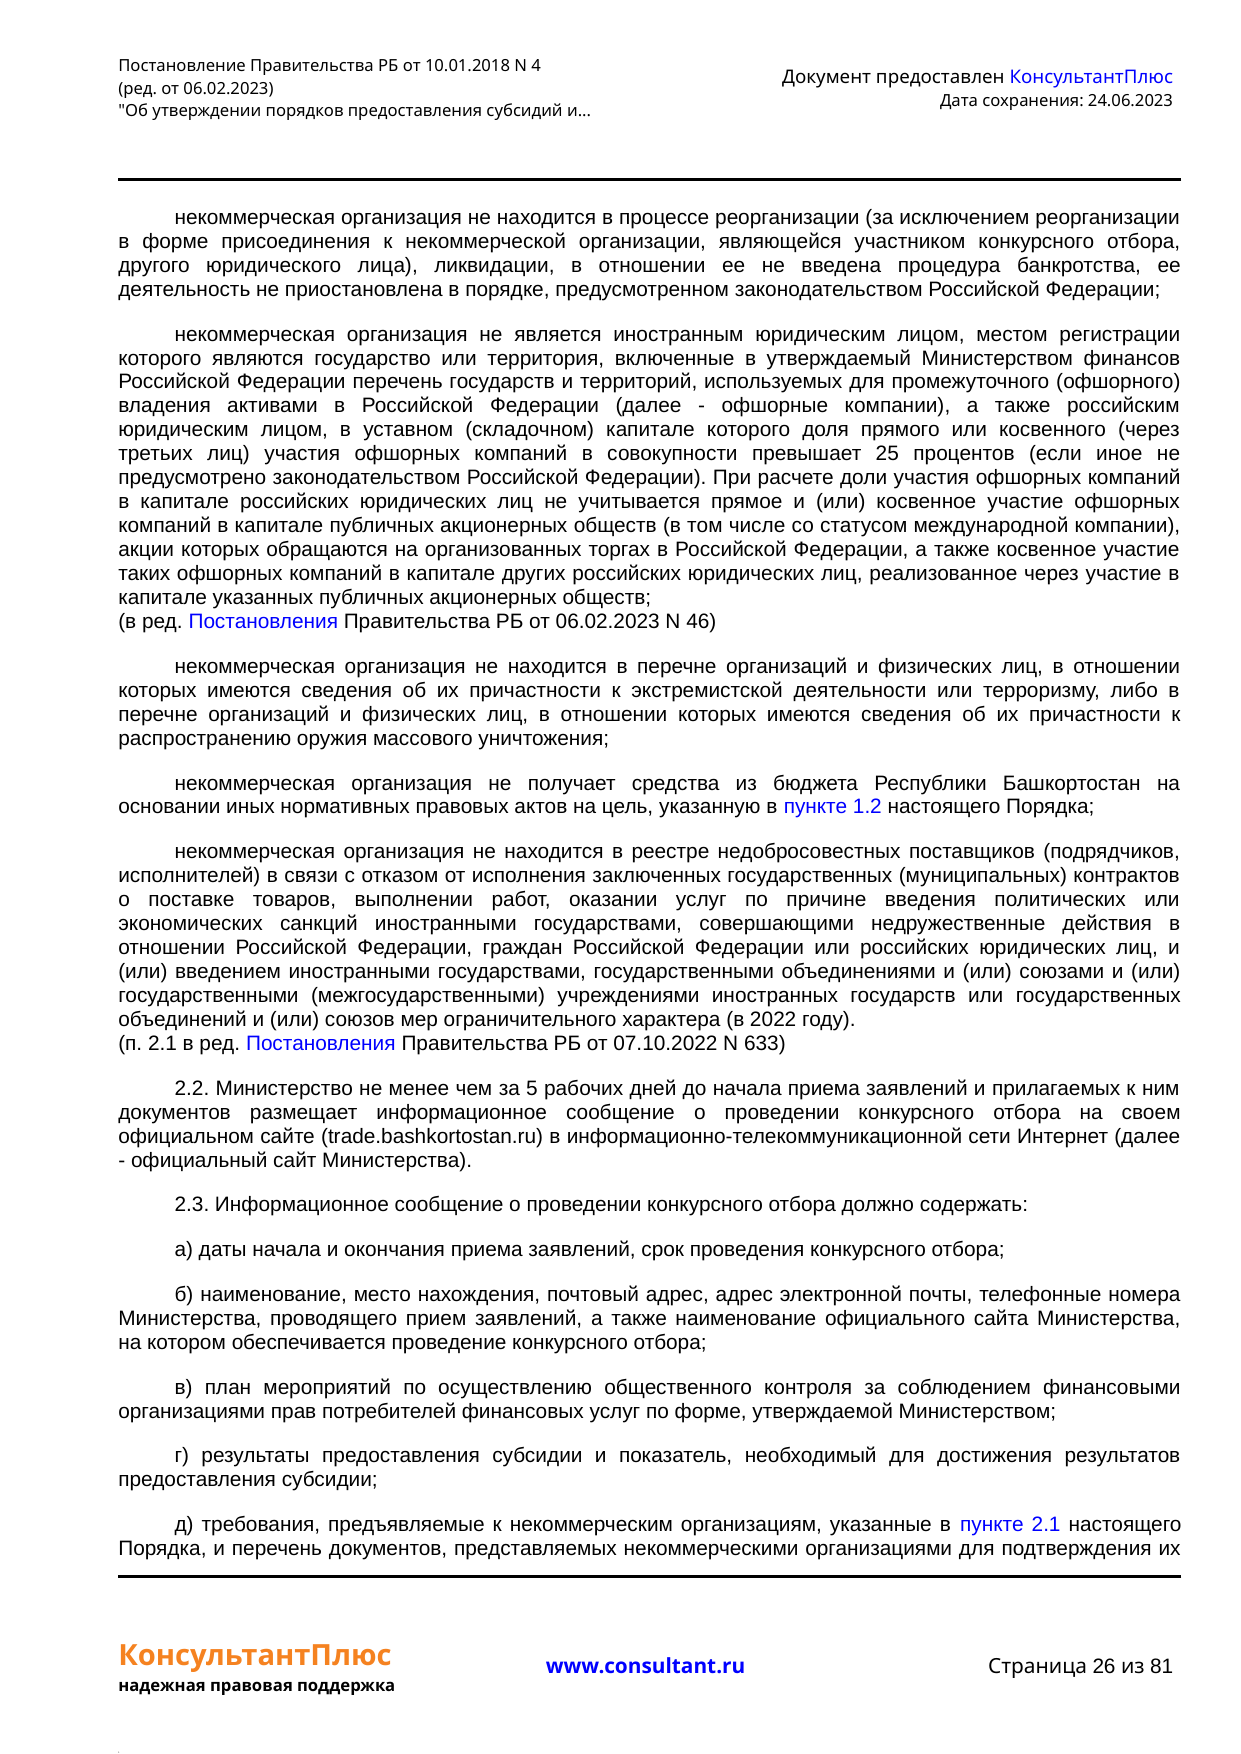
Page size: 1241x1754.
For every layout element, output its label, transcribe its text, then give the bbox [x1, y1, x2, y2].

text 2.3. Информационное сообщение о проведении конкурсного отбора должно содержать: [118, 1192, 1181, 1216]
text в) план мероприятий по осуществлению общественного контроля за соблюдением финансовыми организациями прав потребителей финансовых услуг по форме, утверждаемой Министерством; [118, 1374, 1181, 1422]
text г) результаты предоставления субсидии и показатель, необходимый для достижения результатов предоставления субсидии; [118, 1443, 1181, 1491]
text некоммерческая организация не получает средства из бюджета Республики Башкортостан на основании иных нормативных правовых актов на цель, указанную в пункте 1.2 настоящего Порядка; [118, 770, 1181, 818]
text а) даты начала и окончания приема заявлений, срок проведения конкурсного отбора; [118, 1237, 1181, 1261]
text б) наименование, место нахождения, почтовый адрес, адрес электронной почты, телефонные номера Министерства, проводящего прием заявлений, а также наименование официального сайта Министерства, на котором обеспечивается проведение конкурсного отбора; [118, 1282, 1181, 1354]
text некоммерческая организация не находится в реестре недобросовестных поставщиков (подрядчиков, исполнителей) в связи с отказом от исполнения заключенных государственных (муниципальных) контрактов о поставке товаров, выполнении работ, оказании услуг по причине введения политических или экономических санкций иностранными государствами, совершающими недружественные действия в отношении Российской Федерации, граждан Российской Федерации или российских юридических лиц, и (или) введением иностранными государствами, государственными объединениями и (или) союзами и (или) государственными (межгосударственными) учреждениями иностранных государств или государственных объединений и (или) союзов мер ограничительного характера (в 2022 году). [118, 839, 1181, 1031]
text некоммерческая организация не находится в процессе реорганизации (за исключением реорганизации в форме присоединения к некоммерческой организации, являющейся участником конкурсного отбора, другого юридического лица), ликвидации, в отношении ее не введена процедура банкротства, ее деятельность не приостановлена в порядке, предусмотренном законодательством Российской Федерации; [118, 205, 1181, 301]
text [118, 1512, 1181, 1560]
text некоммерческая организация не находится в перечне организаций и физических лиц, в отношении которых имеются сведения об их причастности к экстремистской деятельности или терроризму, либо в перечне организаций и физических лиц, в отношении которых имеются сведения об их причастности к распространению оружия массового уничтожения; [118, 654, 1181, 749]
text (в ред. Постановления Правительства РБ от 06.02.2023 N 46) [118, 609, 1181, 633]
text 2.2. Министерство не менее чем за 5 рабочих дней до начала приема заявлений и прилагаемых к ним документов размещает информационное сообщение о проведении конкурсного отбора на своем официальном сайте (trade.bashkortostan.ru) в информационно-телекоммуникационной сети Интернет (далее - официальный сайт Министерства). [118, 1076, 1181, 1171]
text некоммерческая организация не является иностранным юридическим лицом, местом регистрации которого являются государство или территория, включенные в утверждаемый Министерством финансов Российской Федерации перечень государств и территорий, используемых для промежуточного (офшорного) владения активами в Российской Федерации (далее - офшорные компании), а также российским юридическим лицом, в уставном (складочном) капитале которого доля прямого или косвенного (через третьих лиц) участия офшорных компаний в совокупности превышает 25 процентов (если иное не предусмотрено законодательством Российской Федерации). При расчете доли участия офшорных компаний в капитале российских юридических лиц не учитывается прямое и (или) косвенное участие офшорных компаний в капитале публичных акционерных обществ (в том числе со статусом международной компании), акции которых обращаются на организованных торгах в Российской Федерации, а также косвенное участие таких офшорных компаний в капитале других российских юридических лиц, реализованное через участие в капитале указанных публичных акционерных обществ; [118, 321, 1181, 609]
text (п. 2.1 в ред. Постановления Правительства РБ от 07.10.2022 N 633) [118, 1031, 1181, 1055]
